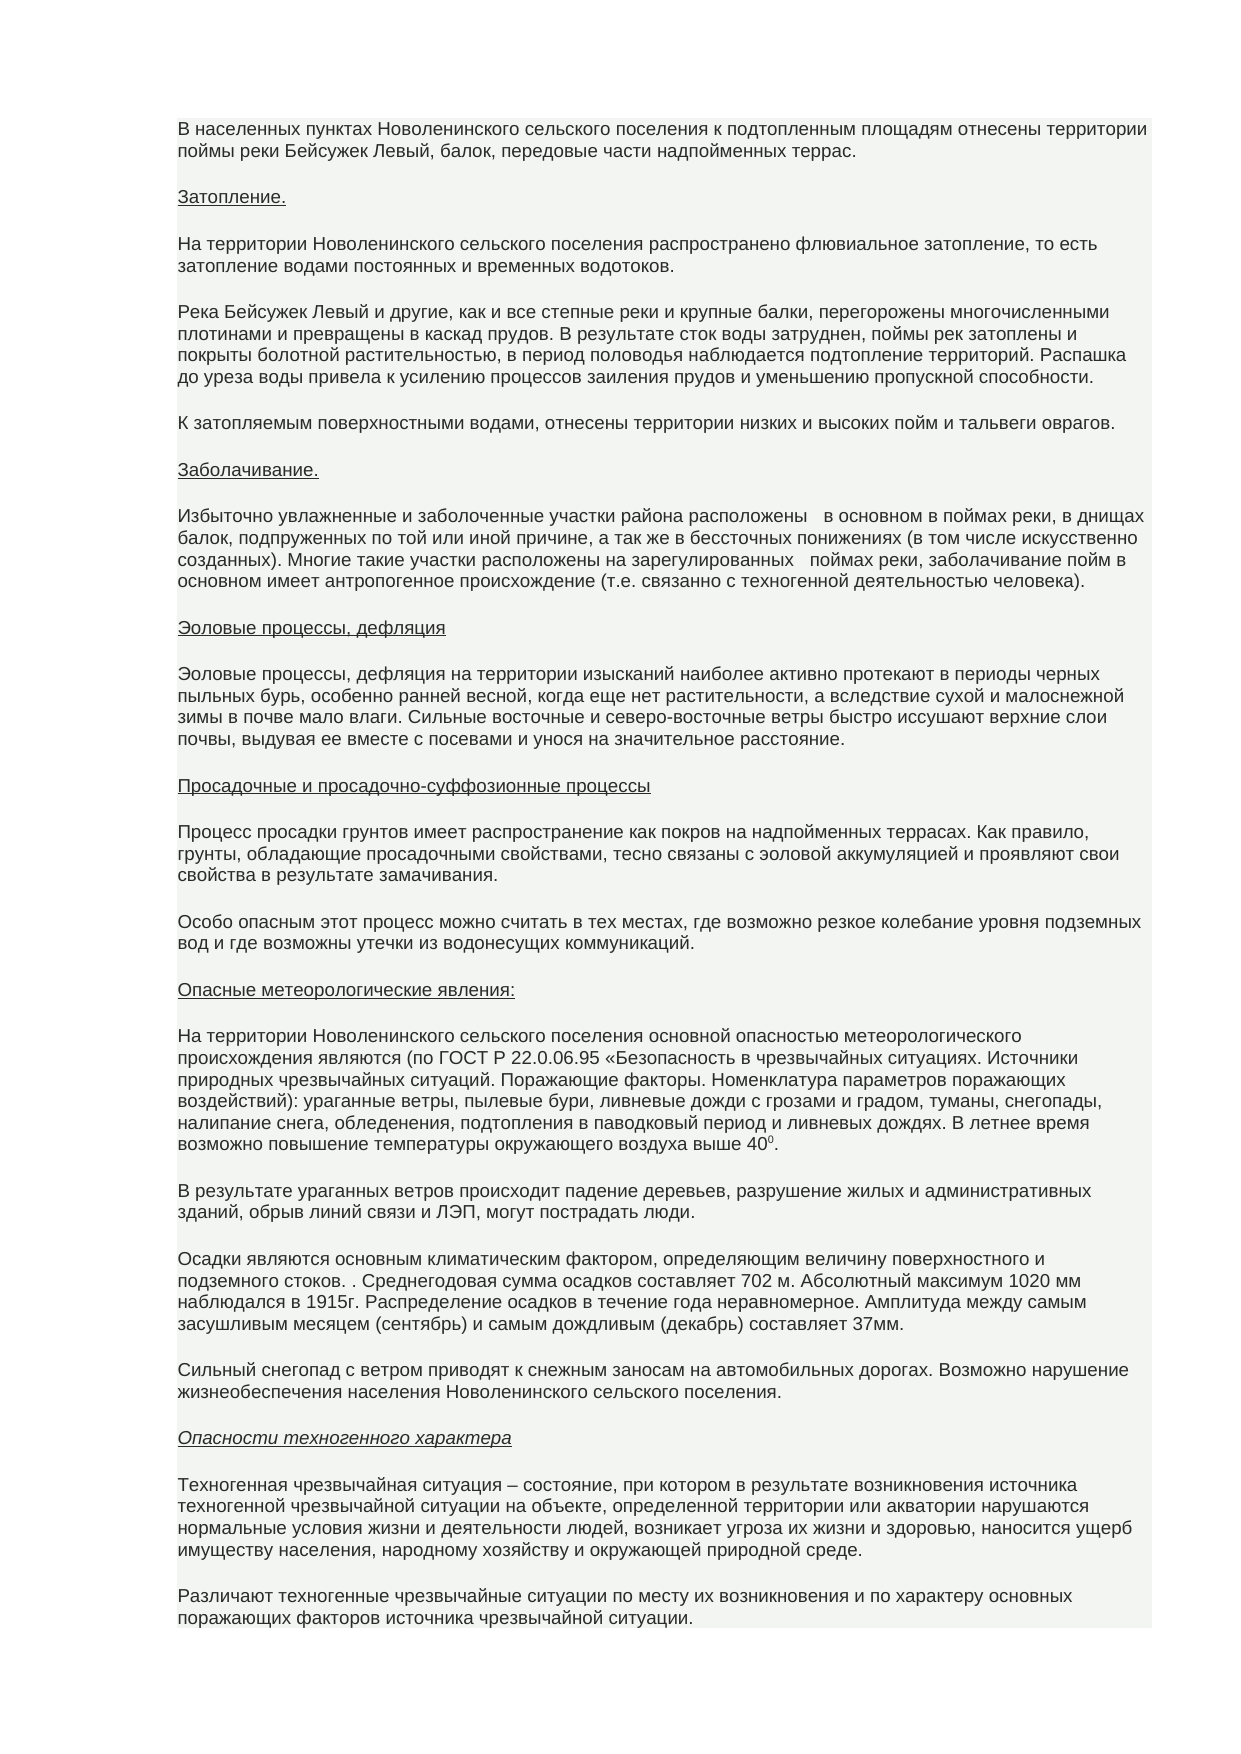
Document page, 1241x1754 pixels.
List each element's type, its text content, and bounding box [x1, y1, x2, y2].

text Река Бейсужек Левый и другие, как и все степные реки и крупные балки, перегорожены многочисленными плотинами и превращены в каскад прудов. В результате сток воды затруднен, поймы рек затоплены и покрыты болотной растительностью, в период половодья наблюдается подтопление территорий. Распашка до уреза воды привела к усилению процессов заиления прудов и уменьшению пропускной способности. [177, 301, 1152, 387]
text В населенных пунктах Новоленинского сельского поселения к подтопленным площадям отнесены территории поймы реки Бейсужек Левый, балок, передовые части надпойменных террас. [177, 118, 1152, 161]
text На территории Новоленинского сельского поселения распространено флювиальное затопление, то есть затопление водами постоянных и временных водотоков. [177, 233, 1152, 276]
text На территории Новоленинского сельского поселения основной опасностью метеорологического происхождения являются (по ГОСТ Р 22.0.06.95 «Безопасность в чрезвычайных ситуациях. Источники природных чрезвычайных ситуаций. Поражающие факторы. Номенклатура параметров поражающих воздействий): ураганные ветры, пылевые бури, ливневые дожди с грозами и градом, туманы, снегопады, налипание снега, обледенения, подтопления в паводковый период и ливневых дождях. В летнее время возможно повышение температуры окружающего воздуха выше 400. [177, 1025, 1152, 1155]
text Процесс просадки грунтов имеет распространение как покров на надпойменных террасах. Как правило, грунты, обладающие просадочными свойствами, тесно связаны с эоловой аккумуляцией и проявляют свои свойства в результате замачивания. [177, 821, 1152, 886]
text Просадочные и просадочно-суффозионные процессы [177, 774, 1152, 796]
text Техногенная чрезвычайная ситуация – состояние, при котором в результате возникновения источника техногенной чрезвычайной ситуации на объекте, определенной территории или акватории нарушаются нормальные условия жизни и деятельности людей, возникает угроза их жизни и здоровью, наносится ущерб имуществу населения, народному хозяйству и окружающей природной среде. [177, 1474, 1152, 1560]
text Опасности техногенного характера [177, 1427, 1152, 1449]
text Затопление. [177, 186, 1152, 208]
text К затопляемым поверхностными водами, отнесены территории низких и высоких пойм и тальвеги оврагов. [177, 412, 1152, 434]
text В результате ураганных ветров происходит падение деревьев, разрушение жилых и административных зданий, обрыв линий связи и ЛЭП, могут пострадать люди. [177, 1180, 1152, 1223]
text Особо опасным этот процесс можно считать в тех местах, где возможно резкое колебание уровня подземных вод и где возможны утечки из водонесущих коммуникаций. [177, 911, 1152, 954]
text Различают техногенные чрезвычайные ситуации по месту их возникновения и по характеру основных поражающих факторов источника чрезвычайной ситуации. [177, 1585, 1152, 1628]
text Опасные метеорологические явления: [177, 979, 1152, 1000]
text Эоловые процессы, дефляция на территории изысканий наиболее активно протекают в периоды черных пыльных бурь, особенно ранней весной, когда еще нет растительности, а вследствие сухой и малоснежной зимы в почве мало влаги. Сильные восточные и северо-восточные ветры быстро иссушают верхние слои почвы, выдувая ее вместе с посевами и унося на значительное расстояние. [177, 663, 1152, 749]
text Сильный снегопад с ветром приводят к снежным заносам на автомобильных дорогах. Возможно нарушение жизнеобеспечения населения Новоленинского сельского поселения. [177, 1359, 1152, 1402]
text Осадки являются основным климатическим фактором, определяющим величину поверхностного и подземного стоков. . Среднегодовая сумма осадков составляет 702 м. Абсолютный максимум 1020 мм наблюдался в 1915г. Распределение осадков в течение года неравномерное. Амплитуда между самым засушливым месяцем (сентябрь) и самым дождливым (декабрь) составляет 37мм. [177, 1248, 1152, 1334]
text Эоловые процессы, дефляция [177, 617, 1152, 638]
text Избыточно увлажненные и заболоченные участки района расположены в основном в поймах реки, в днищах балок, подпруженных по той или иной причине, а так же в бессточных понижениях (в том числе искусственно созданных). Многие такие участки расположены на зарегулированных поймах реки, заболачивание пойм в основном имеет антропогенное происхождение (т.е. связанно с техногенной деятельностью человека). [177, 505, 1152, 592]
text Заболачивание. [177, 459, 1152, 480]
